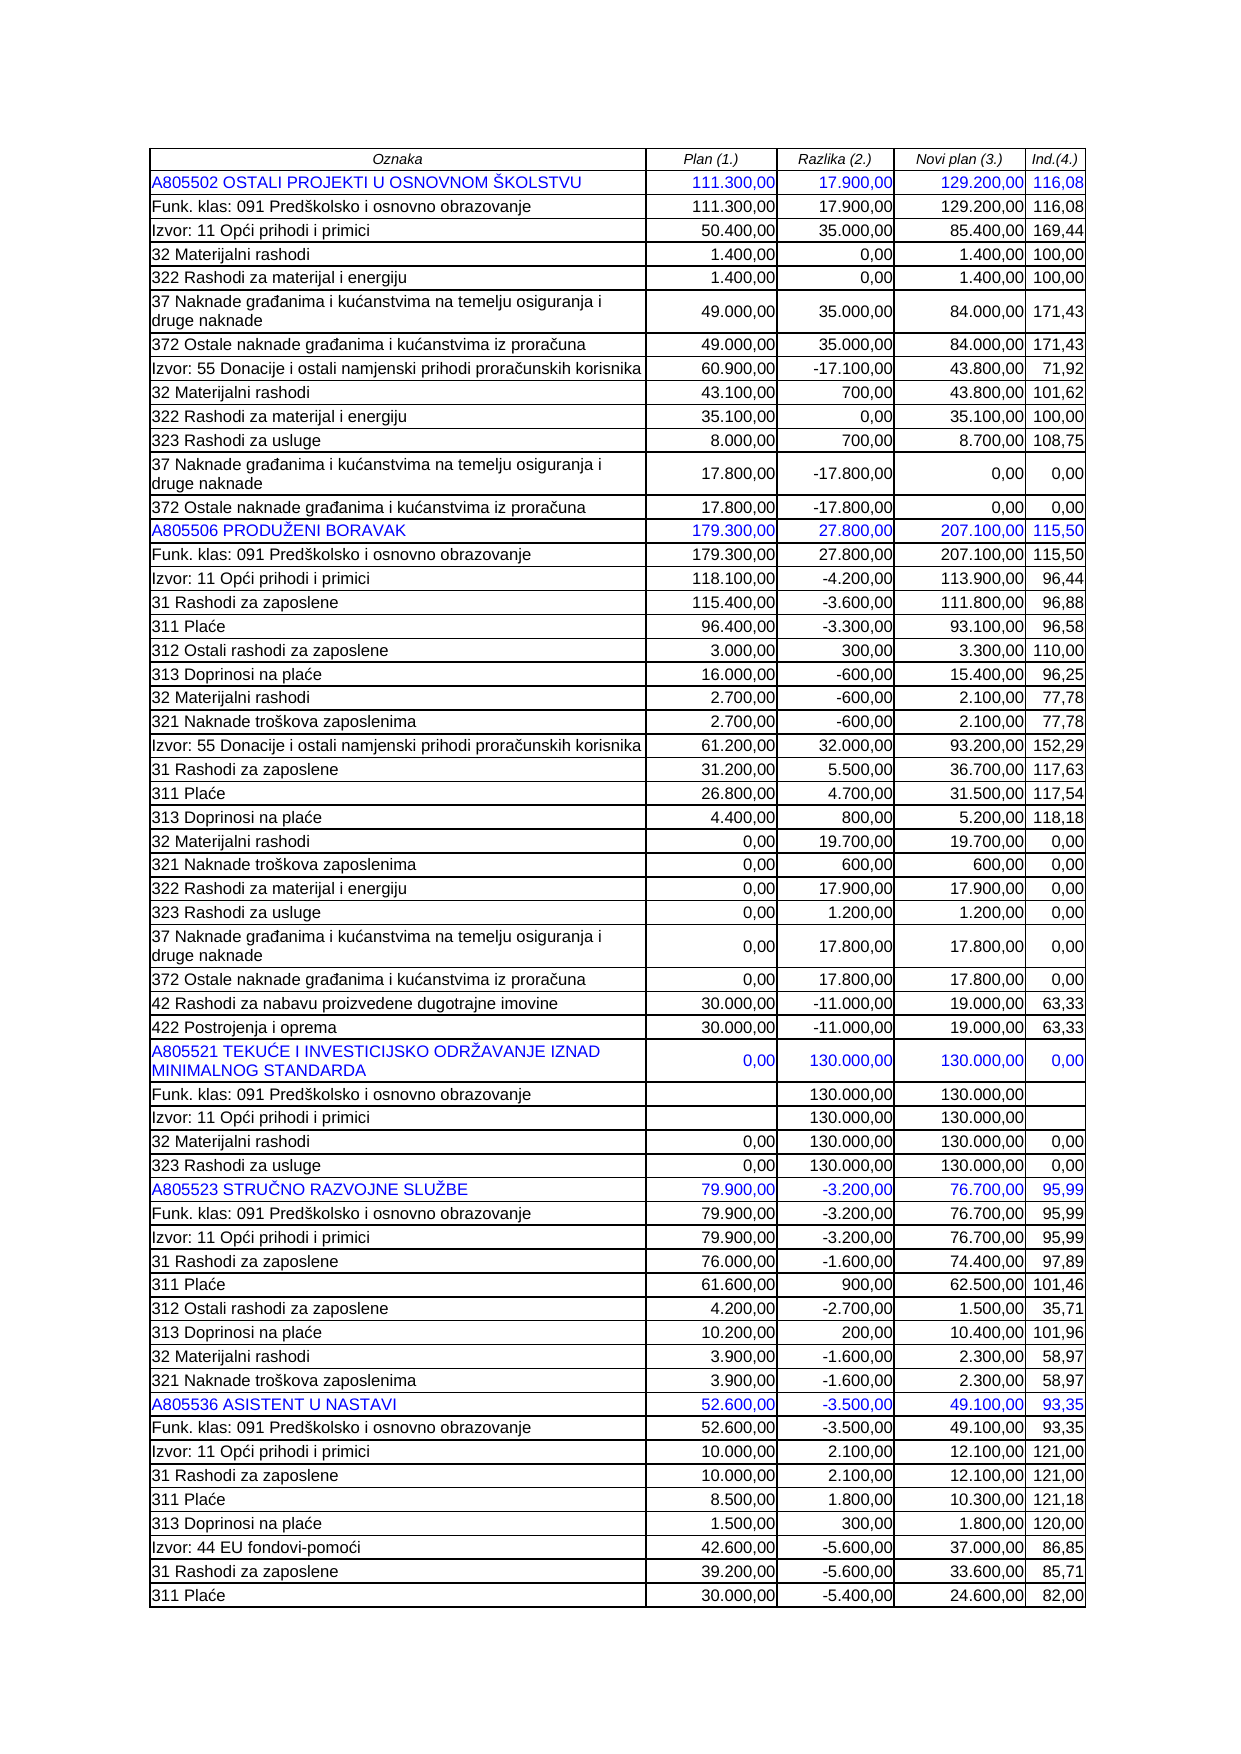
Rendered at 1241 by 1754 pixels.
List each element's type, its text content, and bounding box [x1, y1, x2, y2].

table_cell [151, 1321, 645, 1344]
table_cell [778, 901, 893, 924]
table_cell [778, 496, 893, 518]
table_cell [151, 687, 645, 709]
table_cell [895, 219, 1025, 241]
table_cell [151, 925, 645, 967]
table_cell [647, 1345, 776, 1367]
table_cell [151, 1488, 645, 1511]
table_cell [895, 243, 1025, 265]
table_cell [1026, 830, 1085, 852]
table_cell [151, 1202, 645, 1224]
table_header Novi plan (3.) [895, 149, 1025, 170]
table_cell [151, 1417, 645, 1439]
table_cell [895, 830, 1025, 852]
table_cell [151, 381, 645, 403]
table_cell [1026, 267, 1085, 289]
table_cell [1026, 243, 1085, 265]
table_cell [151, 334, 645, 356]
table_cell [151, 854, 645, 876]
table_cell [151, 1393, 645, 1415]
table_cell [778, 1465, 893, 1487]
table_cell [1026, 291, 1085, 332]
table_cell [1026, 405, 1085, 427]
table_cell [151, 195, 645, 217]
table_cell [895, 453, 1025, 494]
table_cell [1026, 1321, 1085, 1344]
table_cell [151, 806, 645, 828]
table_header Oznaka [151, 149, 645, 170]
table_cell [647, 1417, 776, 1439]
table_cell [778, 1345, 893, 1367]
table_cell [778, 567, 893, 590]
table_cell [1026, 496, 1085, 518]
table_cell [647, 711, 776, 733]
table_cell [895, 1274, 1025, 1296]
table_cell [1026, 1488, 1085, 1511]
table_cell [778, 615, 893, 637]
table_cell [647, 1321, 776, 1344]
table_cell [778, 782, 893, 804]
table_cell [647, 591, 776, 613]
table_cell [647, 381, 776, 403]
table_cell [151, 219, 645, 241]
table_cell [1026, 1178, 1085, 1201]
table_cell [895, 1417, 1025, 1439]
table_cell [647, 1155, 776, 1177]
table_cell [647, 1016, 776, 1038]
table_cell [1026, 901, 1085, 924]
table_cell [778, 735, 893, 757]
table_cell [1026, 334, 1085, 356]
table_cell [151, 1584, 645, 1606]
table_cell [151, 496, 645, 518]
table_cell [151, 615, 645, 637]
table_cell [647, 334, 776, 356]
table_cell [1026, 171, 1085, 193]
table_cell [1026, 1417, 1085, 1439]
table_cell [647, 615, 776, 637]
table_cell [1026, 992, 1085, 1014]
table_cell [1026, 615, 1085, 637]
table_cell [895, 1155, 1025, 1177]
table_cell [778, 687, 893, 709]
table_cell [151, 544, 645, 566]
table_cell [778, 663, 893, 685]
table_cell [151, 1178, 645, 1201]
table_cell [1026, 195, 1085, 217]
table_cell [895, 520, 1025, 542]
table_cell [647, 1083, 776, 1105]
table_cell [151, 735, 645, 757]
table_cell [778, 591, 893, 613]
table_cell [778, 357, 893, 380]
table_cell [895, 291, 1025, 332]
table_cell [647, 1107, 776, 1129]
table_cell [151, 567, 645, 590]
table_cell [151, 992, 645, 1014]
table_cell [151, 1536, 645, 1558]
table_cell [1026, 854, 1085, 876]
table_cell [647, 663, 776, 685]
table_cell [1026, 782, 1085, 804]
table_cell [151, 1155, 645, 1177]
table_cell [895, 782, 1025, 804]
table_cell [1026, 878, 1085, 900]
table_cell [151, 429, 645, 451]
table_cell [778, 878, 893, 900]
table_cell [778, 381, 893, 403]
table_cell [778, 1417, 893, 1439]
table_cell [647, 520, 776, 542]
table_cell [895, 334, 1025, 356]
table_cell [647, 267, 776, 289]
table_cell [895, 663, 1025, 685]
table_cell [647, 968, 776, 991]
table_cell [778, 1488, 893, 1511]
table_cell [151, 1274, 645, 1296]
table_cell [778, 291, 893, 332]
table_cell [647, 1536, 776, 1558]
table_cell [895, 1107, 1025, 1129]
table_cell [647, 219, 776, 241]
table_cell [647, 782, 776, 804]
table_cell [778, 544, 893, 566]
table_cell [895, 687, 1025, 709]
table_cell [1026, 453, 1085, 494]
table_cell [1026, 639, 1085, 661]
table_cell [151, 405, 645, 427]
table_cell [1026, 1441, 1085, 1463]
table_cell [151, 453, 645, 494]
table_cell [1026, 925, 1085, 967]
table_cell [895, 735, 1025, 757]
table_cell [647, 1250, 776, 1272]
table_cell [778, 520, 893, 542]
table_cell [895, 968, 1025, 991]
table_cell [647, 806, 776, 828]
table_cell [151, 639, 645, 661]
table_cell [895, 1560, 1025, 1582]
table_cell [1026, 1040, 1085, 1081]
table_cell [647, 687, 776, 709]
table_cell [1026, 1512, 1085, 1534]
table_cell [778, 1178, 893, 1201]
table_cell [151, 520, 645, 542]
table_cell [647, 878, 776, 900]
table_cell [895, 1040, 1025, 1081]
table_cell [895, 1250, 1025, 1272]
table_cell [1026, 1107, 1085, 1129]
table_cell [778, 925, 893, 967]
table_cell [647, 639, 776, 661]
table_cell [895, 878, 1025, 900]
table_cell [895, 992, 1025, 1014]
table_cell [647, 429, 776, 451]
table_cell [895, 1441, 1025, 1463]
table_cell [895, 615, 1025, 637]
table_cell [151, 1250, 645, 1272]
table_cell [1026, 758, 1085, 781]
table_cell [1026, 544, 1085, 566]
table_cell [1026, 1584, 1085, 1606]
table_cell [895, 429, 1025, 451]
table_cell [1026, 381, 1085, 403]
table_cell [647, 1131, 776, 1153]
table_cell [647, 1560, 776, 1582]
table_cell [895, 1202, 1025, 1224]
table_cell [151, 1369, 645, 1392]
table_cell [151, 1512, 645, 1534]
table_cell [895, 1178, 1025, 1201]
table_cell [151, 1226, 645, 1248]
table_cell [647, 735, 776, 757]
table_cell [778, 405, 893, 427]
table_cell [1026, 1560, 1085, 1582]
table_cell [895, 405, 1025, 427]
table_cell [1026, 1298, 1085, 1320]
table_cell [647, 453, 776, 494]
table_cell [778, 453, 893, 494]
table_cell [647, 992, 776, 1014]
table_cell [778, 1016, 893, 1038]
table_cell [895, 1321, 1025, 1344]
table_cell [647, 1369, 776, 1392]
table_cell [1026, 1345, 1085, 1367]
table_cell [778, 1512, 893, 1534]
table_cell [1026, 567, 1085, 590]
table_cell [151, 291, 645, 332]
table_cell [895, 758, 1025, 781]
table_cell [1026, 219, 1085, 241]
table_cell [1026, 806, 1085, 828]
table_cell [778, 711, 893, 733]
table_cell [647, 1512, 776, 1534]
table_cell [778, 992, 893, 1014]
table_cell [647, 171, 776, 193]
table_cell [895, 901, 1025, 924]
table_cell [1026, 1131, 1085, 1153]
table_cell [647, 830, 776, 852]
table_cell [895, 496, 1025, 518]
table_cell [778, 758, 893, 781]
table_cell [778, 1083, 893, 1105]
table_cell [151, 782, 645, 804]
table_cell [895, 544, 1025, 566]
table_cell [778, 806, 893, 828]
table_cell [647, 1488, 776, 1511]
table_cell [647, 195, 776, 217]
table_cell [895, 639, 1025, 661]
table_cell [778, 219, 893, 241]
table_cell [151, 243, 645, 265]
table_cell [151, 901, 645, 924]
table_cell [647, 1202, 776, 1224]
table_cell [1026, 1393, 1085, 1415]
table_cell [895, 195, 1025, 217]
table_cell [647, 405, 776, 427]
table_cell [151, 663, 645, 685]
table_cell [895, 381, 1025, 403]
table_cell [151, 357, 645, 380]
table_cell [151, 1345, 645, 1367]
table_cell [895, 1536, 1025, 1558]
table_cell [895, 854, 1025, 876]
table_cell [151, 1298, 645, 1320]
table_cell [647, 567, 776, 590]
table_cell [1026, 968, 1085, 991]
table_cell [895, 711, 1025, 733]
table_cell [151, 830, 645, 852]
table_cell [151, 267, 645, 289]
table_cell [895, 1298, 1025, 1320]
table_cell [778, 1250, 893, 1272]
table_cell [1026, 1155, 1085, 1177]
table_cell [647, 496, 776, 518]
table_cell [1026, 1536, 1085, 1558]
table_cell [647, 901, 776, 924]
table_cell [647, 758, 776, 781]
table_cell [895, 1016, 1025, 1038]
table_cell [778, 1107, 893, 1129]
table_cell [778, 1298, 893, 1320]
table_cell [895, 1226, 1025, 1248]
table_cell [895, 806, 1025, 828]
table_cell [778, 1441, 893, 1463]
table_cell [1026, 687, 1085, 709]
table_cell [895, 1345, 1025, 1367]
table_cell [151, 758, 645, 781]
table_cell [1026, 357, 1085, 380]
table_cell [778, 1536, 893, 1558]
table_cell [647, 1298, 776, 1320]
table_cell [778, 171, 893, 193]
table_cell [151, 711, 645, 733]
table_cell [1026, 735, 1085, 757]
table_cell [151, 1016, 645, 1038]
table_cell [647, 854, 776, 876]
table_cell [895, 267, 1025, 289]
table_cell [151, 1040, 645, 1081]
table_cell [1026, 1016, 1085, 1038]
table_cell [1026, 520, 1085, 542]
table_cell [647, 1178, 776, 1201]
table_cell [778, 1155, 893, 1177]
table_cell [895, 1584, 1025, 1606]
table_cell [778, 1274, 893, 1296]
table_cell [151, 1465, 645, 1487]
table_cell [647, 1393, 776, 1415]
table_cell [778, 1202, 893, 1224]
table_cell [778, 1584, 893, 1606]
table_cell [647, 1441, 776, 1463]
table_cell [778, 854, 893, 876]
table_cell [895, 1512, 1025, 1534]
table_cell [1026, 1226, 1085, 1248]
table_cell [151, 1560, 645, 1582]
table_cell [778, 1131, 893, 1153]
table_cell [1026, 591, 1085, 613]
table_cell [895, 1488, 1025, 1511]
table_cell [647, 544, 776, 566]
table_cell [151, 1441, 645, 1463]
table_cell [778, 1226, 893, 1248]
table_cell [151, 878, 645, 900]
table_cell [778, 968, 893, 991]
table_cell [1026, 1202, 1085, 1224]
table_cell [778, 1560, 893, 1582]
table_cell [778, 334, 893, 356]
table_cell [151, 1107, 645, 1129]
table_header Ind.(4.) [1026, 149, 1085, 170]
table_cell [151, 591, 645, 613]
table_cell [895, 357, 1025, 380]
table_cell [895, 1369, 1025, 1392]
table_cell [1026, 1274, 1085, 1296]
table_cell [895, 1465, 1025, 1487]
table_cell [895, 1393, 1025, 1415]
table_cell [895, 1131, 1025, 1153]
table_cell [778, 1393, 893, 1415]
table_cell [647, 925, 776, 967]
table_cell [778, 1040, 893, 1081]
table_header Razlika (2.) [778, 149, 893, 170]
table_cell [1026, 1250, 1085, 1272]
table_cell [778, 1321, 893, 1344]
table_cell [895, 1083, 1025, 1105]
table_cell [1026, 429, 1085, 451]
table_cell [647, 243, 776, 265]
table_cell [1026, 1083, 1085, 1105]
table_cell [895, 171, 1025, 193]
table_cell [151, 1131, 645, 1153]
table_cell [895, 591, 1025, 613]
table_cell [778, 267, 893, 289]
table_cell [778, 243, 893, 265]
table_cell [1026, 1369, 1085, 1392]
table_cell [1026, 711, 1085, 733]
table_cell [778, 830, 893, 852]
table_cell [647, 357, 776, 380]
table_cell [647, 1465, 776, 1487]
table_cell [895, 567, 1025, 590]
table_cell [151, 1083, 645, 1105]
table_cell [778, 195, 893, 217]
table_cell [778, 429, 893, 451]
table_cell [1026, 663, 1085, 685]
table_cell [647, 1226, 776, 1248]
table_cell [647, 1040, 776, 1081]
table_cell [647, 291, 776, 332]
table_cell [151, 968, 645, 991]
table_header Plan (1.) [647, 149, 776, 170]
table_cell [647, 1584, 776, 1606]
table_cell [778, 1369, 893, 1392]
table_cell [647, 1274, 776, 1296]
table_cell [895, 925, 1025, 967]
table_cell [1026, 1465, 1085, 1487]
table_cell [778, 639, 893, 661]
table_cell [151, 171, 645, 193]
